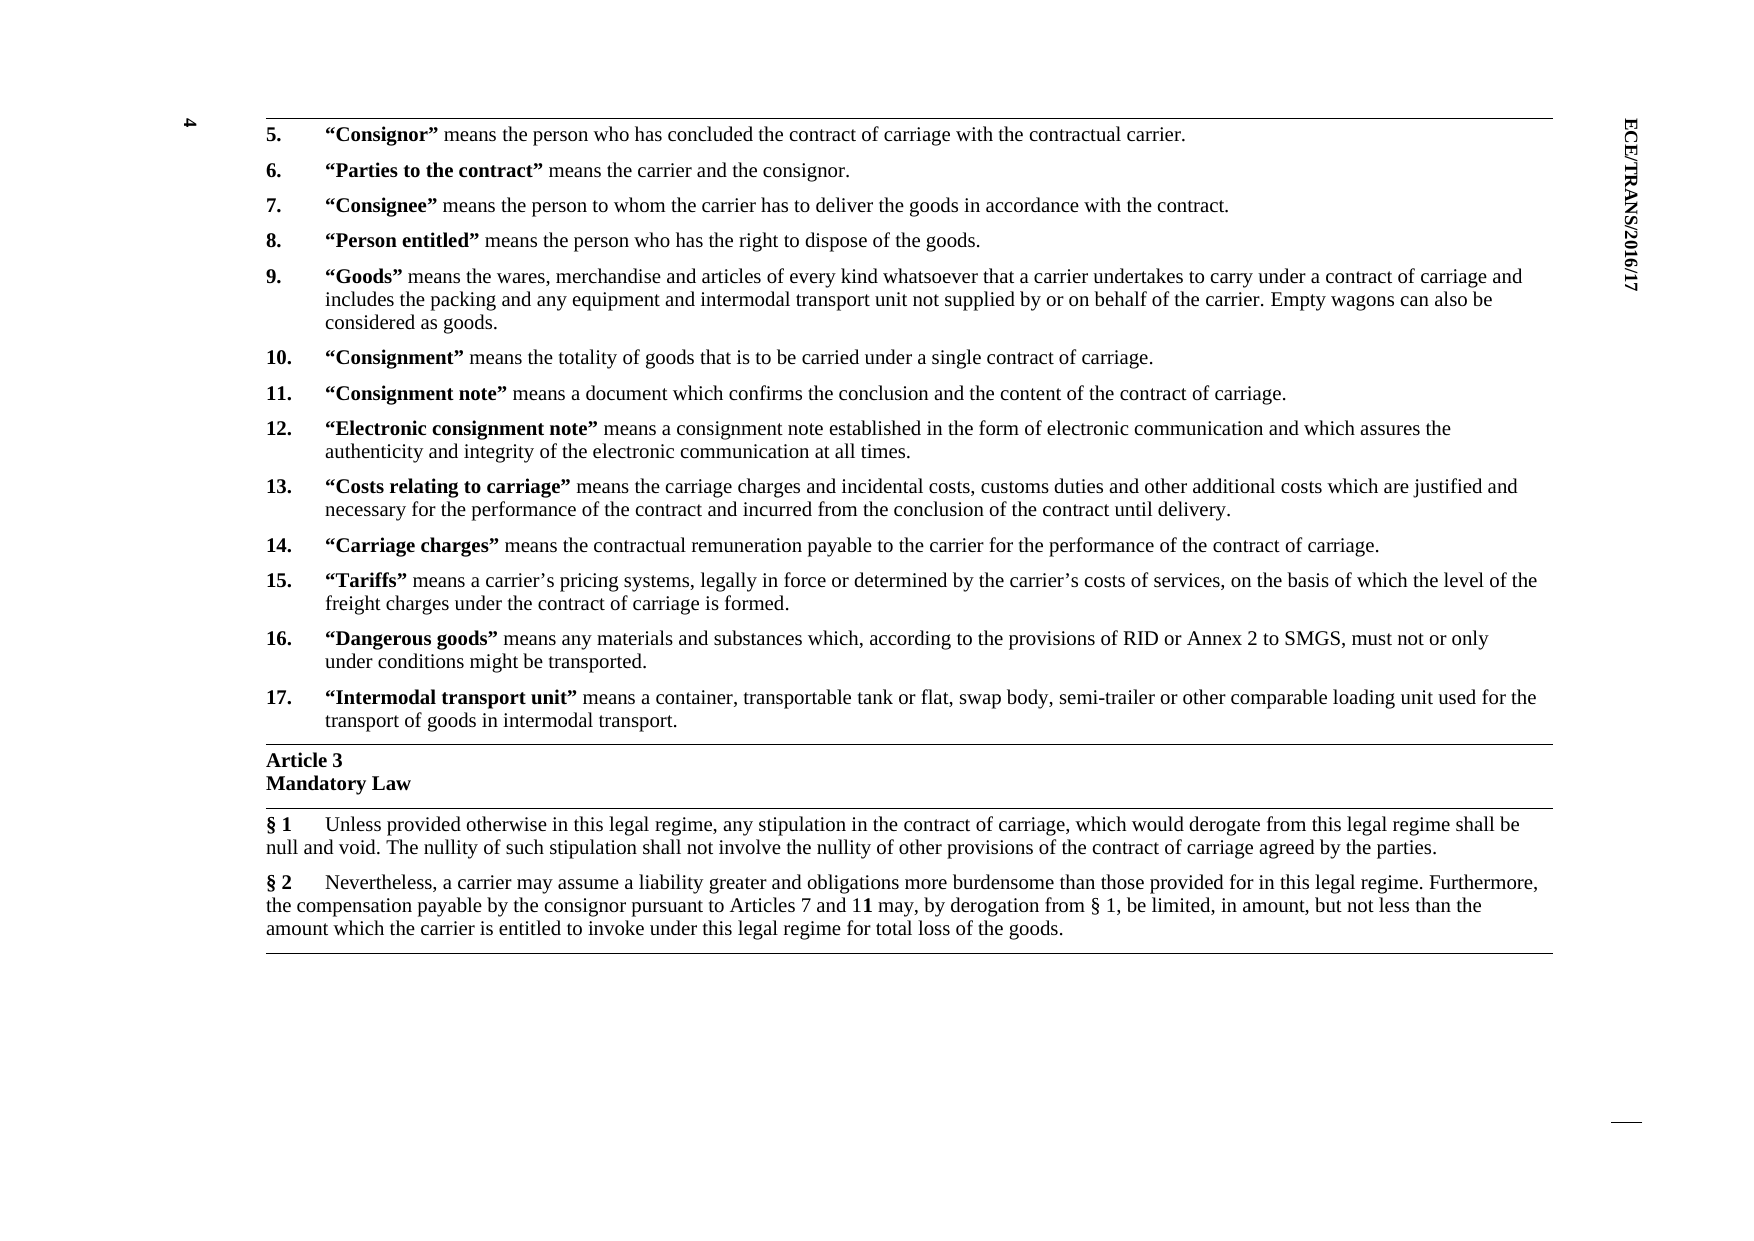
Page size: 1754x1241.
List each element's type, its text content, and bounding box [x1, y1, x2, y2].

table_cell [266, 119, 1553, 744]
table_cell Article 3 Mandatory Law [266, 745, 1553, 808]
table_cell § 1 Unless provided otherwise in this legal regime, any stipulation in the contract of carriage, which would derogate from this legal regime shall be null and void. The nullity of such stipulation shall not involve the nullity of other provisions of the contract of carriage agreed by the parties. § 2 Nevertheless, a carrier may assume a liability greater and obligations more burdensome than those provided for in this legal regime. Furthermore, the compensation payable by the consignor pursuant to Articles 7 and 11 may, by derogation from § 1, be limited, in amount, but not less than the amount which the carrier is entitled to invoke under this legal regime for total loss of the goods. [266, 809, 1553, 952]
